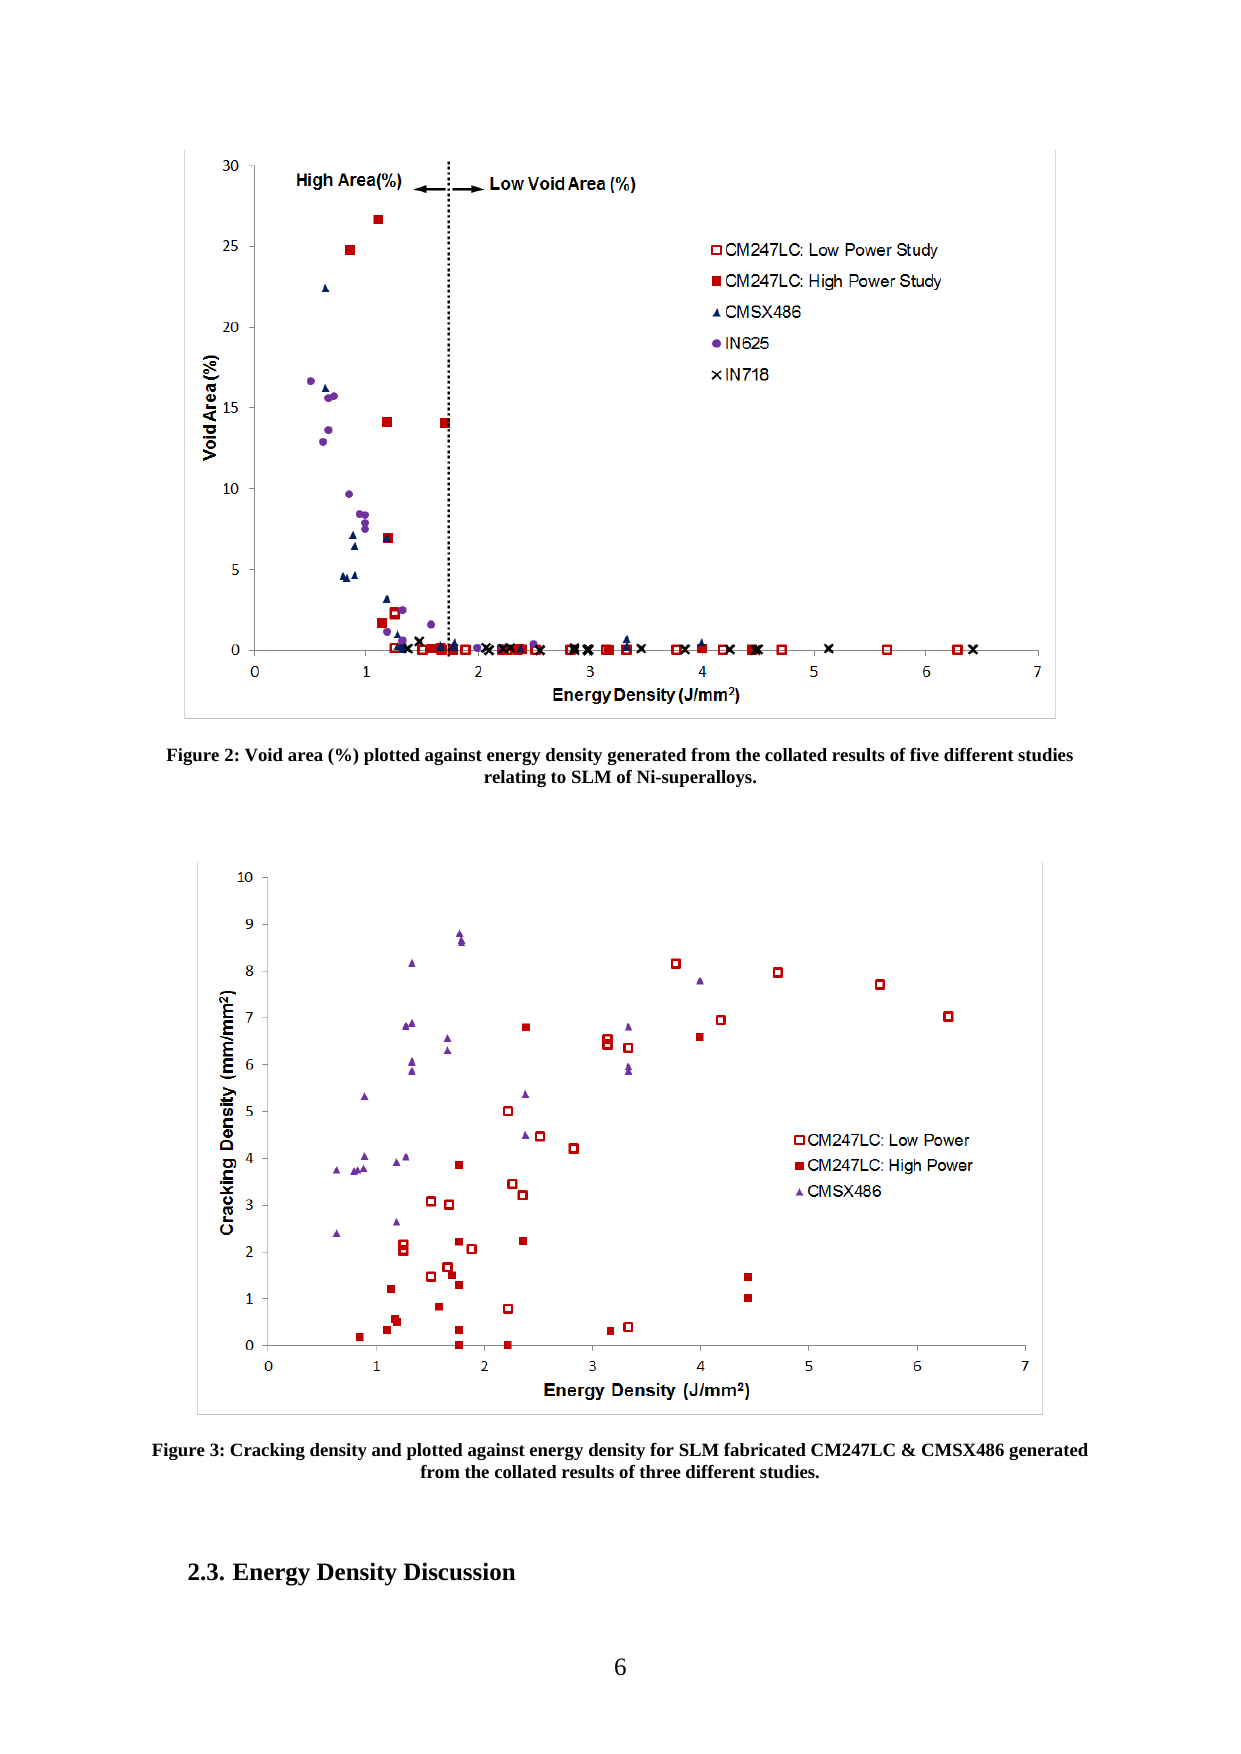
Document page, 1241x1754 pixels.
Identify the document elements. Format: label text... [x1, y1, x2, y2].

picture [184, 150, 1056, 719]
subtitle Energy Density Discussion [187, 1557, 1090, 1586]
picture [197, 862, 1043, 1415]
